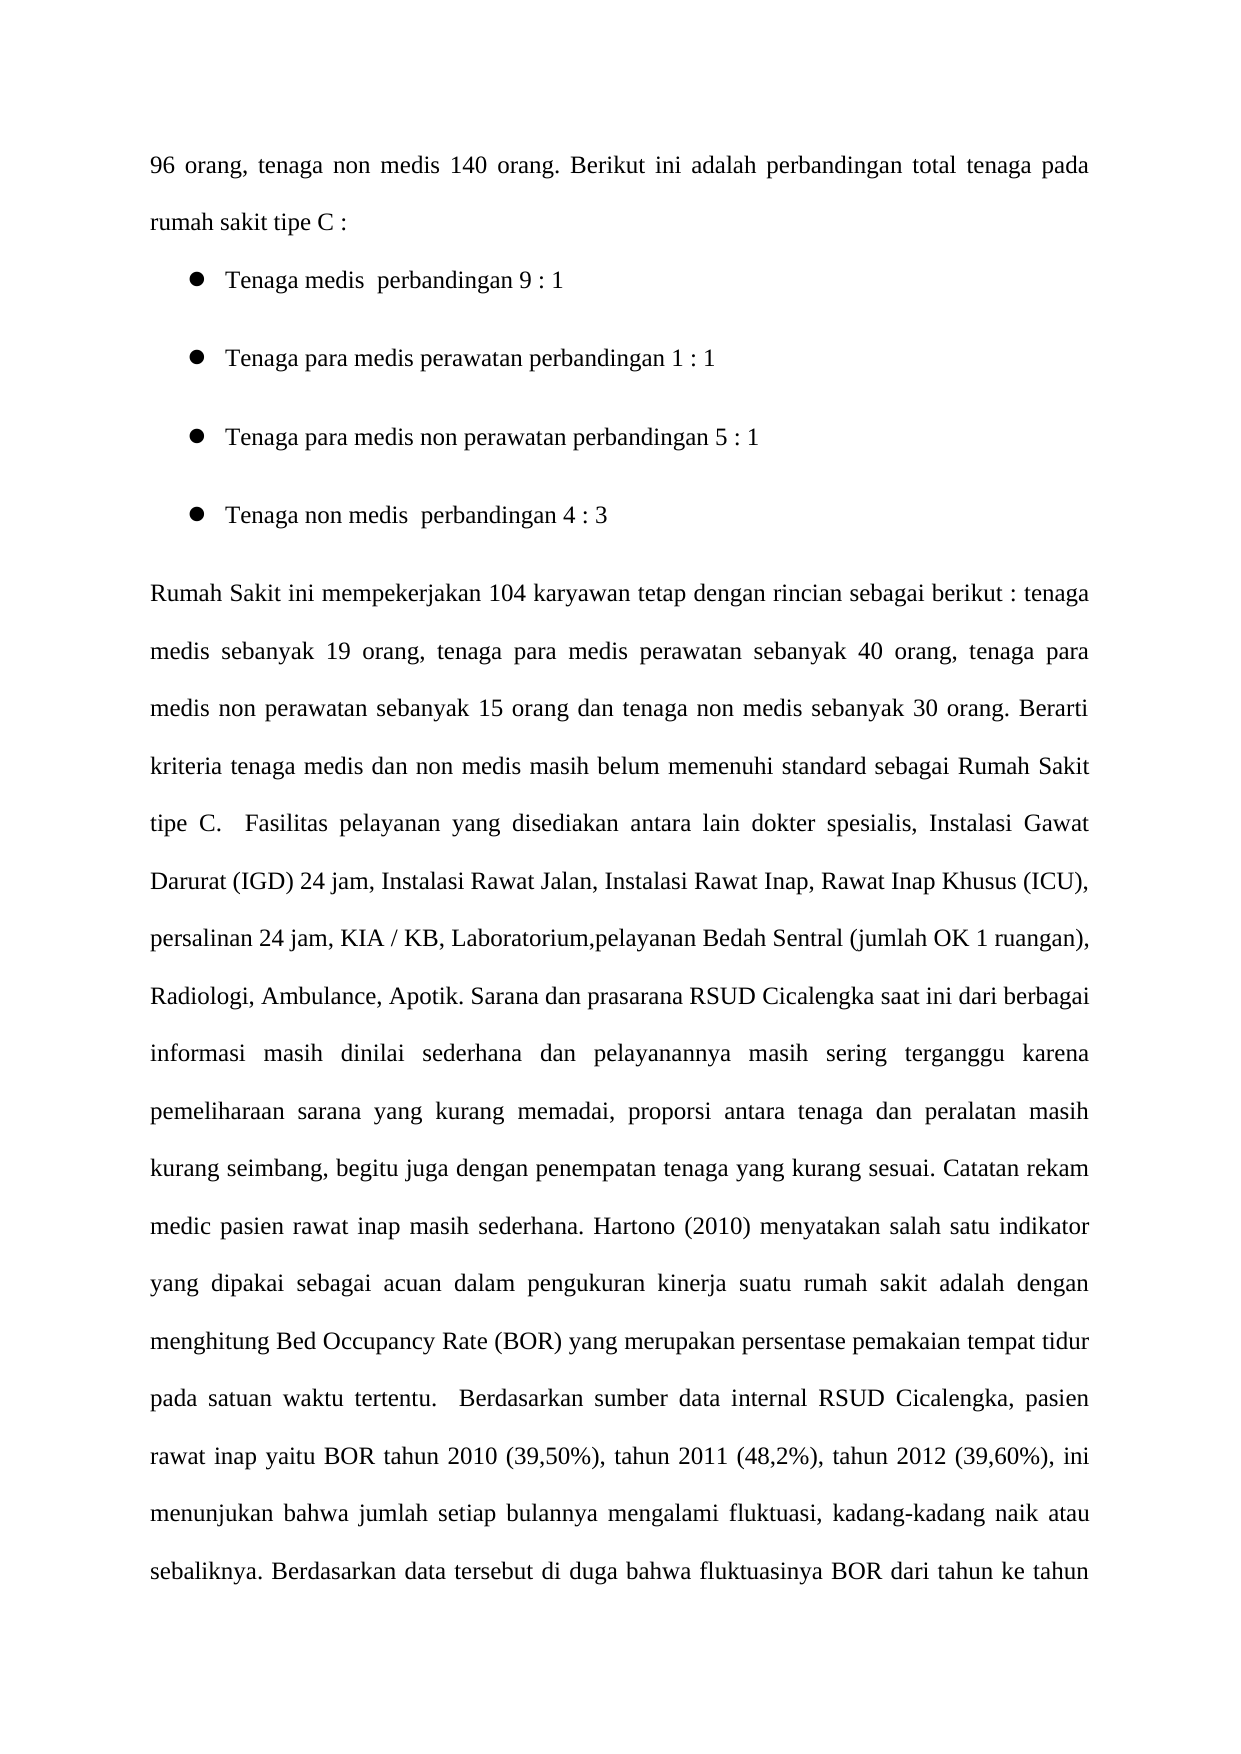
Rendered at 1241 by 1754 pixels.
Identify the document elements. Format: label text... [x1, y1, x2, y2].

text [150, 150, 1090, 236]
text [150, 578, 1090, 1584]
list Tenaga non medis perbandingan 4 : 3 [187, 500, 1090, 529]
list Tenaga para medis non perawatan perbandingan 5 : 1 [187, 422, 1090, 450]
list Tenaga para medis perawatan perbandingan 1 : 1 [187, 343, 1090, 372]
list Tenaga medis perbandingan 9 : 1 [187, 265, 1090, 294]
